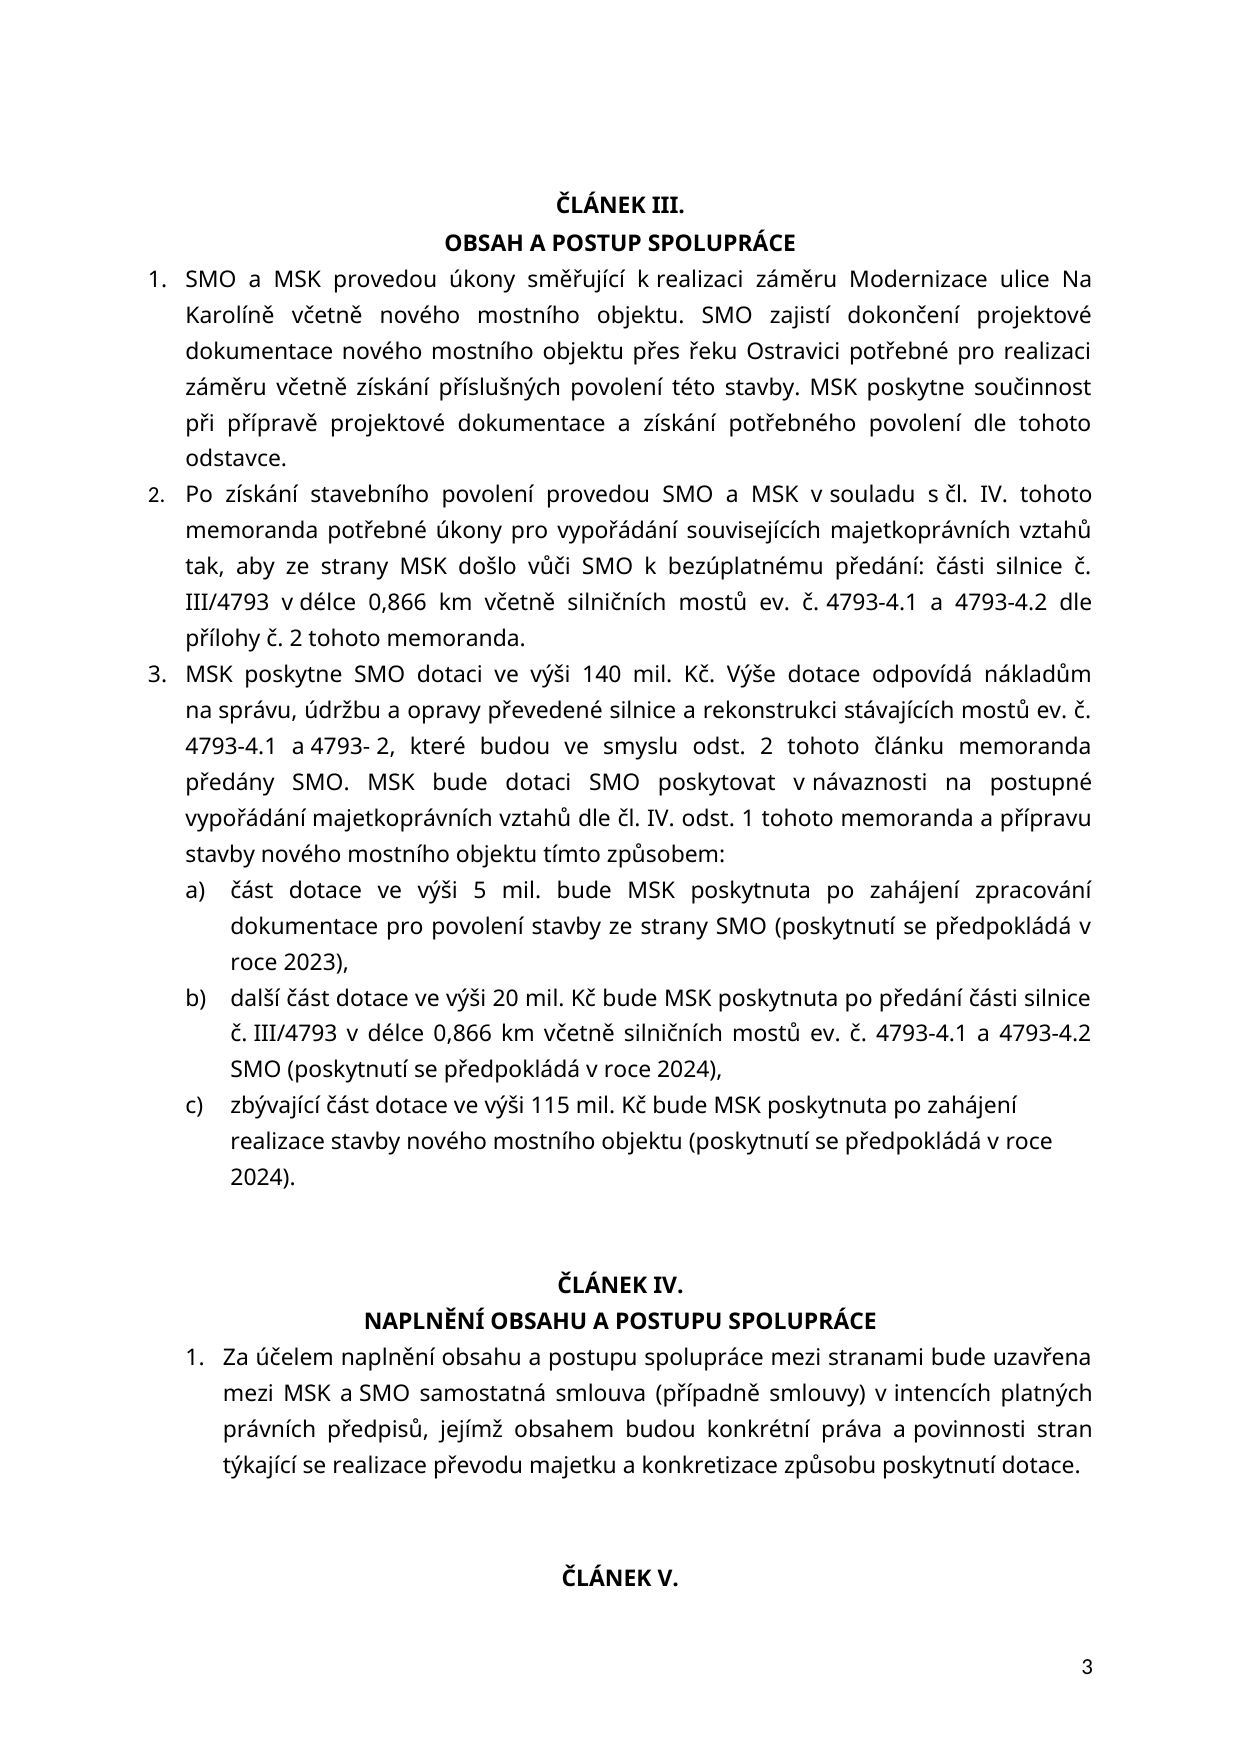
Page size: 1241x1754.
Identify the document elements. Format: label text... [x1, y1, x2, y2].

list zbývající část dotace ve výši 115 mil. Kč bude MSK poskytnuta po zahájení realizace stavby nového mostního objektu (poskytnutí se předpokládá v roce 2024). [185, 1089, 1093, 1192]
list Po získání stavebního povolení provedou SMO a MSK v souladu s čl. IV. tohoto memoranda potřebné úkony pro vypořádání souvisejících majetkoprávních vztahů tak, aby ze strany MSK došlo vůči SMO k bezúplatnému předání: části silnice č. III/4793 v délce 0,866 km včetně silničních mostů ev. č. 4793-4.1 a 4793-4.2 dle přílohy č. 2 tohoto memoranda. [148, 478, 1093, 653]
text článek III. [148, 189, 1093, 221]
text článek V. [148, 1562, 1093, 1593]
list Za účelem naplnění obsahu a postupu spolupráce mezi stranami bude uzavřena mezi MSK a SMO samostatná smlouva (případně smlouvy) v intencích platných právních předpisů, jejímž obsahem budou konkrétní práva a povinnosti stran týkající se realizace převodu majetku a konkretizace způsobu poskytnutí dotace. [185, 1341, 1093, 1480]
text obsah a postup spolupráce [148, 227, 1093, 258]
list MSK poskytne SMO dotaci ve výši 140 mil. Kč. Výše dotace odpovídá nákladům na správu, údržbu a opravy převedené silnice a rekonstrukci stávajících mostů ev. č. 4793-4.1 a 4793- 2, které budou ve smyslu odst. 2 tohoto článku memoranda předány SMO. MSK bude dotaci SMO poskytovat v návaznosti na postupné vypořádání majetkoprávních vztahů dle čl. IV. odst. 1 tohoto memoranda a přípravu stavby nového mostního objektu tímto způsobem: [148, 658, 1093, 869]
text Naplnění obsahu a postupu spolupráce [148, 1305, 1093, 1336]
list další část dotace ve výši 20 mil. Kč bude MSK poskytnuta po předání části silnice č. III/4793 v délce 0,866 km včetně silničních mostů ev. č. 4793-4.1 a 4793-4.2 SMO (poskytnutí se předpokládá v roce 2024), [185, 981, 1093, 1084]
list část dotace ve výši 5 mil. bude MSK poskytnuta po zahájení zpracování dokumentace pro povolení stavby ze strany SMO (poskytnutí se předpokládá v roce 2023), [185, 874, 1093, 977]
text ČLÁNEK IV. [148, 1269, 1093, 1300]
list SMO a MSK provedou úkony směřující k realizaci záměru Modernizace ulice Na Karolíně včetně nového mostního objektu. SMO zajistí dokončení projektové dokumentace nového mostního objektu přes řeku Ostravici potřebné pro realizaci záměru včetně získání příslušných povolení této stavby. MSK poskytne součinnost při přípravě projektové dokumentace a získání potřebného povolení dle tohoto odstavce. [148, 263, 1093, 474]
